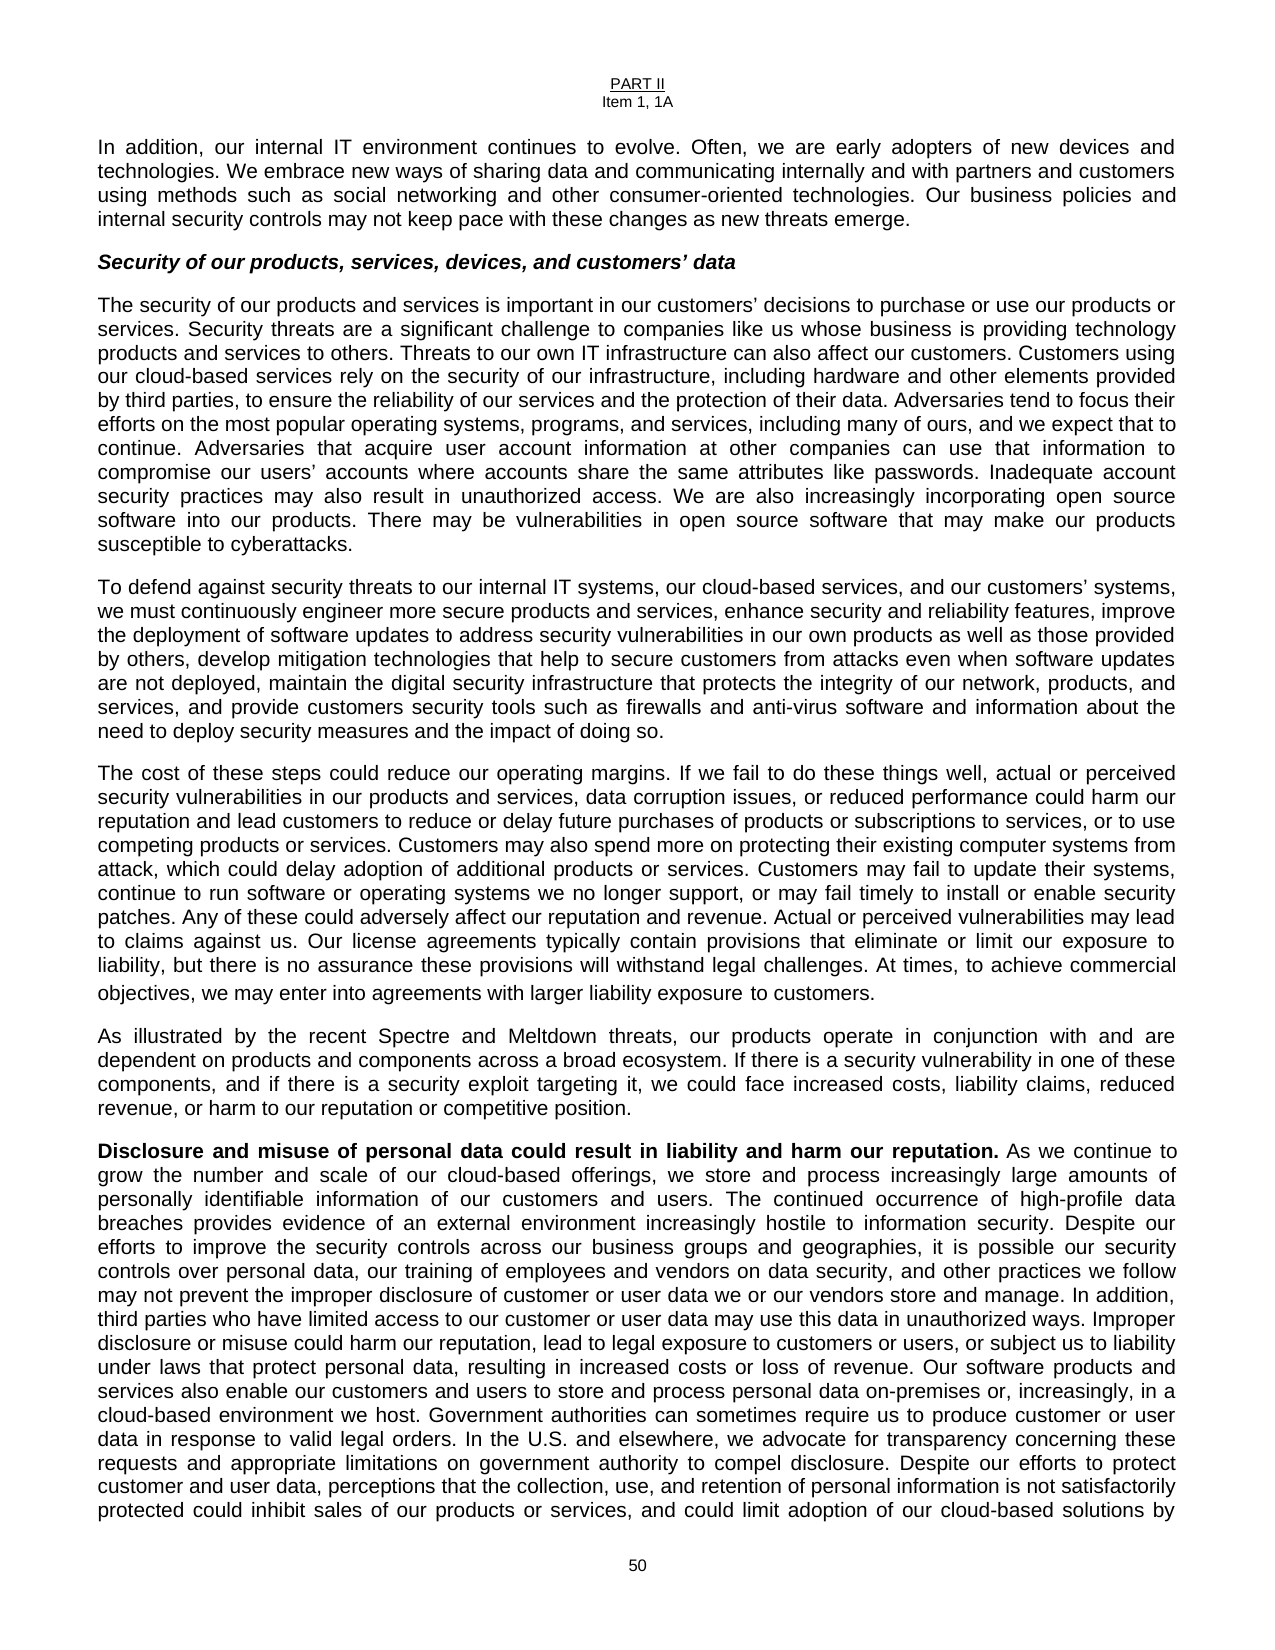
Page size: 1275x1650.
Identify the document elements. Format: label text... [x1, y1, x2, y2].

text The security of our products and services is important in our customers’ decisions to purchase or use our products or services. Security threats are a significant challenge to companies like us whose business is providing technology products and services to others. Threats to our own IT infrastructure can also affect our customers. Customers using our cloud-based services rely on the security of our infrastructure, including hardware and other elements provided by third parties, to ensure the reliability of our services and the protection of their data. Adversaries tend to focus their efforts on the most popular operating systems, programs, and services, including many of ours, and we expect that to continue. Adversaries that acquire user account information at other companies can use that information to compromise our users’ accounts where accounts share the same attributes like passwords. Inadequate account security practices may also result in unauthorized access. We are also increasingly incorporating open source software into our products. There may be vulnerabilities in open source software that may make our products susceptible to cyberattacks. [97, 292, 1177, 556]
text The cost of these steps could reduce our operating margins. If we fail to do these things well, actual or perceived security vulnerabilities in our products and services, data corruption issues, or reduced performance could harm our reputation and lead customers to reduce or delay future purchases of products or subscriptions to services, or to use competing products or services. Customers may also spend more on protecting their existing computer systems from attack, which could delay adoption of additional products or services. Customers may fail to update their systems, continue to run software or operating systems we no longer support, or may fail timely to install or enable security patches. Any of these could adversely affect our reputation and revenue. Actual or perceived vulnerabilities may lead to claims against us. Our license agreements typically contain provisions that eliminate or limit our exposure to liability, but there is no assurance these provisions will withstand legal challenges. At times, to achieve commercial objectives, we may enter into agreements with larger liability exposure to customers. [97, 761, 1177, 1006]
text In addition, our internal IT environment continues to evolve. Often, we are early adopters of new devices and technologies. We embrace new ways of sharing data and communicating internally and with partners and customers using methods such as social networking and other consumer-oriented technologies. Our business policies and internal security controls may not keep pace with these changes as new threats emerge. [97, 135, 1177, 231]
text Security of our products, services, devices, and customers’ data [97, 250, 1177, 274]
text To defend against security threats to our internal IT systems, our cloud-based services, and our customers’ systems, we must continuously engineer more secure products and services, enhance security and reliability features, improve the deployment of software updates to address security vulnerabilities in our own products as well as those provided by others, develop mitigation technologies that help to secure customers from attacks even when software updates are not deployed, maintain the digital security infrastructure that protects the integrity of our network, products, and services, and provide customers security tools such as firewalls and anti-virus software and information about the need to deploy security measures and the impact of doing so. [97, 575, 1177, 742]
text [97, 1139, 1177, 1522]
text As illustrated by the recent Spectre and Meltdown threats, our products operate in conjunction with and are dependent on products and components across a broad ecosystem. If there is a security vulnerability in one of these components, and if there is a security exploit targeting it, we could face increased costs, liability claims, reduced revenue, or harm to our reputation or competitive position. [97, 1024, 1177, 1120]
